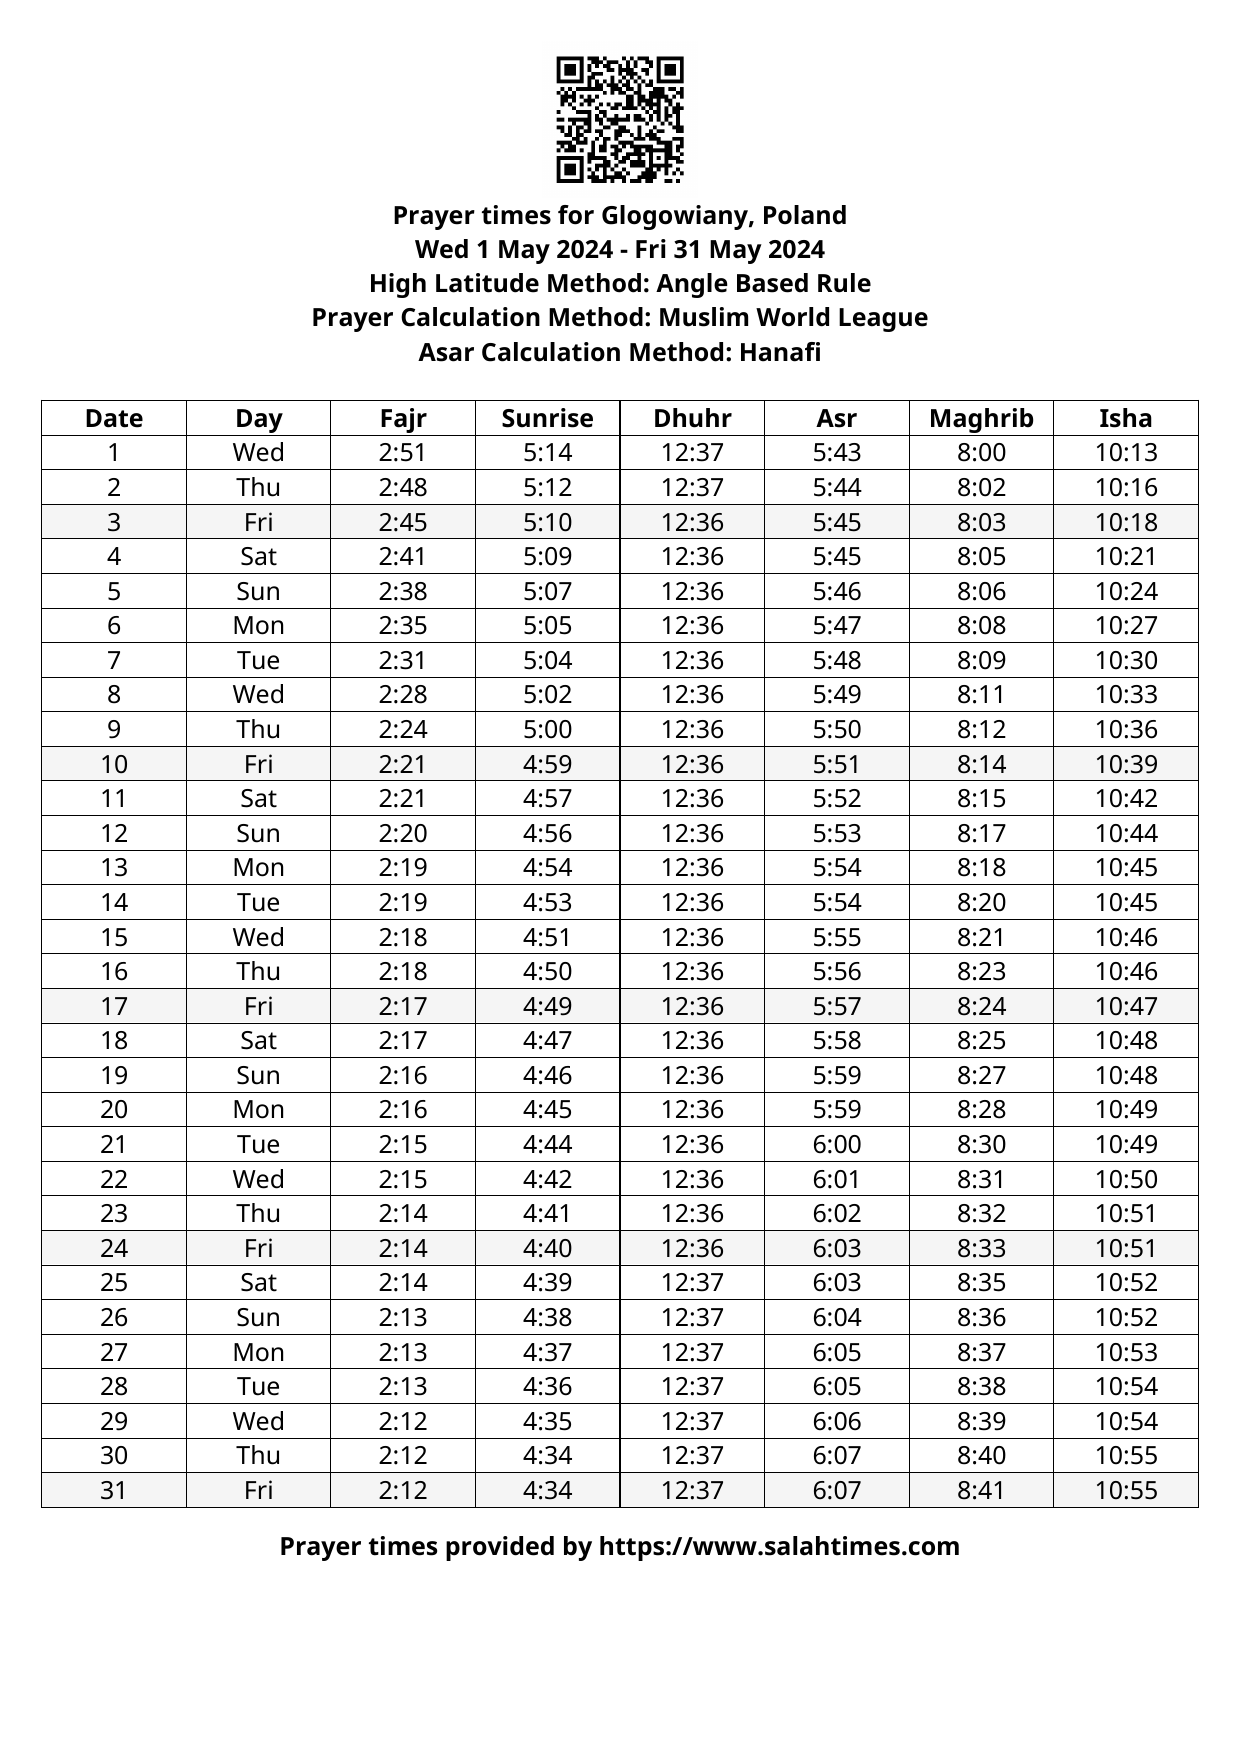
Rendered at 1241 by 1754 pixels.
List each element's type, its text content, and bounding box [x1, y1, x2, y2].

table_cell 8:05 [910, 539, 1053, 573]
table_cell 10:47 [1054, 989, 1198, 1022]
table_cell 2:17 [331, 1024, 475, 1057]
table_cell 10:49 [1054, 1127, 1198, 1161]
table_cell 9 [42, 712, 186, 746]
table_cell 14 [42, 885, 186, 919]
table_cell Fri [187, 1473, 330, 1507]
table_cell 8:32 [910, 1196, 1053, 1230]
table_cell 12:36 [621, 678, 764, 711]
table_cell 5:59 [765, 1058, 909, 1092]
table_cell 6:05 [765, 1369, 909, 1403]
table_cell 8:17 [910, 816, 1053, 849]
table_cell 2:14 [331, 1266, 475, 1299]
table_cell 12:36 [621, 574, 764, 607]
table_cell 5:02 [476, 678, 619, 711]
table_cell 5:09 [476, 539, 619, 573]
table_cell 31 [42, 1473, 186, 1507]
table_cell 12:37 [621, 1300, 764, 1334]
table_cell 5:10 [476, 505, 619, 538]
table_cell Sun [187, 574, 330, 607]
table_cell 2:13 [331, 1335, 475, 1368]
table_cell 2:12 [331, 1473, 475, 1507]
table_cell 10:21 [1054, 539, 1198, 573]
table_cell Tue [187, 643, 330, 677]
table_cell 4:49 [476, 989, 619, 1022]
table_cell 8:40 [910, 1439, 1053, 1472]
text Wed 1 May 2024 - Fri 31 May 2024 [42, 232, 1198, 266]
table_header Date [42, 401, 186, 434]
table_cell 12:36 [621, 816, 764, 849]
table_cell 18 [42, 1024, 186, 1057]
table_cell 5:46 [765, 574, 909, 607]
table_cell 12:36 [621, 1196, 764, 1230]
table_cell 4:45 [476, 1093, 619, 1126]
table_cell 5:53 [765, 816, 909, 849]
table_cell 10:55 [1054, 1439, 1198, 1472]
table_cell 2:31 [331, 643, 475, 677]
table_cell 5:00 [476, 712, 619, 746]
table_cell 5:55 [765, 920, 909, 953]
table_cell 10:13 [1054, 436, 1198, 469]
table_cell 12:36 [621, 1231, 764, 1264]
table_cell 12 [42, 816, 186, 849]
table_cell 5:56 [765, 954, 909, 988]
table_cell 5:05 [476, 609, 619, 642]
table_cell 12:36 [621, 609, 764, 642]
table_cell 4:56 [476, 816, 619, 849]
table_cell 2:16 [331, 1058, 475, 1092]
table_cell 2 [42, 470, 186, 504]
table_header Sunrise [476, 401, 619, 434]
table_cell 12:37 [621, 1404, 764, 1437]
text Prayer Calculation Method: Muslim World League [42, 300, 1198, 334]
table_cell 10:53 [1054, 1335, 1198, 1368]
table_cell 8:12 [910, 712, 1053, 746]
table_cell 26 [42, 1300, 186, 1334]
table_cell 4:41 [476, 1196, 619, 1230]
table_cell 8:27 [910, 1058, 1053, 1092]
table_cell 12:36 [621, 643, 764, 677]
table_cell 2:16 [331, 1093, 475, 1126]
table_cell Wed [187, 436, 330, 469]
table_cell 10:42 [1054, 781, 1198, 815]
table_cell 5:44 [765, 470, 909, 504]
table_cell Thu [187, 712, 330, 746]
table_cell 2:20 [331, 816, 475, 849]
table_cell 10:52 [1054, 1266, 1198, 1299]
table_cell 12:36 [621, 954, 764, 988]
table_cell 10:48 [1054, 1058, 1198, 1092]
table_cell 2:13 [331, 1300, 475, 1334]
table_cell 8:21 [910, 920, 1053, 953]
table_cell 8:31 [910, 1162, 1053, 1195]
table_cell 12:37 [621, 1439, 764, 1472]
table_cell 10:52 [1054, 1300, 1198, 1334]
table_cell 8:14 [910, 747, 1053, 780]
table_cell 12:36 [621, 781, 764, 815]
table_cell 6:05 [765, 1335, 909, 1368]
table_cell 11 [42, 781, 186, 815]
table_cell 2:45 [331, 505, 475, 538]
table_cell 5:59 [765, 1093, 909, 1126]
table_cell 4:35 [476, 1404, 619, 1437]
table_cell 8:23 [910, 954, 1053, 988]
table_cell 5:12 [476, 470, 619, 504]
table_cell 8:15 [910, 781, 1053, 815]
table_cell 2:28 [331, 678, 475, 711]
text Prayer times provided by https://www.salahtimes.com [42, 1528, 1198, 1563]
table_cell Mon [187, 851, 330, 884]
table_cell 10:54 [1054, 1369, 1198, 1403]
table_cell 8:18 [910, 851, 1053, 884]
table_cell 6:07 [765, 1473, 909, 1507]
table_cell Thu [187, 470, 330, 504]
table_cell Sat [187, 1024, 330, 1057]
table_cell 10:44 [1054, 816, 1198, 849]
table_cell 20 [42, 1093, 186, 1126]
table_cell 5:04 [476, 643, 619, 677]
table_cell 21 [42, 1127, 186, 1161]
table_cell Fri [187, 1231, 330, 1264]
table_cell 10:54 [1054, 1404, 1198, 1437]
table_cell 8:39 [910, 1404, 1053, 1437]
table_cell 4:39 [476, 1266, 619, 1299]
table_cell 24 [42, 1231, 186, 1264]
table_cell Sun [187, 1058, 330, 1092]
table_cell 6:04 [765, 1300, 909, 1334]
table_cell Mon [187, 1335, 330, 1368]
table_cell Tue [187, 1369, 330, 1403]
table_cell 4:36 [476, 1369, 619, 1403]
table_cell 2:18 [331, 954, 475, 988]
table_cell 12:36 [621, 747, 764, 780]
table_cell Sat [187, 781, 330, 815]
table_cell 4:38 [476, 1300, 619, 1334]
table_cell 17 [42, 989, 186, 1022]
table_cell Sat [187, 539, 330, 573]
table_cell 8:09 [910, 643, 1053, 677]
table_cell 12:36 [621, 1127, 764, 1161]
table_cell Wed [187, 1404, 330, 1437]
table_cell 2:14 [331, 1231, 475, 1264]
table_cell 8:28 [910, 1093, 1053, 1126]
table_cell 12:36 [621, 712, 764, 746]
table_cell 10:27 [1054, 609, 1198, 642]
table_cell 3 [42, 505, 186, 538]
table_cell Fri [187, 505, 330, 538]
table_cell 10 [42, 747, 186, 780]
table_cell 5:43 [765, 436, 909, 469]
table_cell 2:19 [331, 885, 475, 919]
table_cell 6 [42, 609, 186, 642]
table_cell Fri [187, 747, 330, 780]
table_header Fajr [331, 401, 475, 434]
table_header Isha [1054, 401, 1198, 434]
table_header Maghrib [910, 401, 1053, 434]
table_cell 23 [42, 1196, 186, 1230]
table_cell 8:36 [910, 1300, 1053, 1334]
table_cell 8 [42, 678, 186, 711]
table_cell 2:13 [331, 1369, 475, 1403]
table_cell 4:44 [476, 1127, 619, 1161]
table_cell 8:35 [910, 1266, 1053, 1299]
table_cell 5:57 [765, 989, 909, 1022]
table_cell 2:35 [331, 609, 475, 642]
table_cell 2:17 [331, 989, 475, 1022]
table_cell 5:58 [765, 1024, 909, 1057]
table_cell 12:36 [621, 1024, 764, 1057]
table_cell 4:46 [476, 1058, 619, 1092]
table_cell Thu [187, 1196, 330, 1230]
table_cell 10:48 [1054, 1024, 1198, 1057]
table_cell 8:11 [910, 678, 1053, 711]
table_cell 2:19 [331, 851, 475, 884]
table_cell 2:51 [331, 436, 475, 469]
table_cell 12:37 [621, 1266, 764, 1299]
table_cell Sun [187, 1300, 330, 1334]
table_cell 4:59 [476, 747, 619, 780]
table_cell Mon [187, 1093, 330, 1126]
table_cell 8:37 [910, 1335, 1053, 1368]
table_cell 5:50 [765, 712, 909, 746]
table_cell Thu [187, 954, 330, 988]
table_cell Fri [187, 989, 330, 1022]
table_cell 10:39 [1054, 747, 1198, 780]
table_cell 6:01 [765, 1162, 909, 1195]
table_cell 8:30 [910, 1127, 1053, 1161]
table_cell 4:57 [476, 781, 619, 815]
table_cell 25 [42, 1266, 186, 1299]
table_cell 4 [42, 539, 186, 573]
table_cell 5:14 [476, 436, 619, 469]
table_header Asr [765, 401, 909, 434]
table_cell 12:37 [621, 1369, 764, 1403]
table_cell 2:12 [331, 1404, 475, 1437]
table_cell 5:07 [476, 574, 619, 607]
table_cell 5:47 [765, 609, 909, 642]
table_cell Wed [187, 1162, 330, 1195]
text Asar Calculation Method: Hanafi [42, 334, 1198, 368]
table_cell 10:30 [1054, 643, 1198, 677]
table_cell 10:46 [1054, 920, 1198, 953]
table_cell 8:38 [910, 1369, 1053, 1403]
table_cell 8:00 [910, 436, 1053, 469]
table_cell 27 [42, 1335, 186, 1368]
table_cell 29 [42, 1404, 186, 1437]
text Prayer times for Glogowiany, Poland [42, 198, 1198, 232]
table_cell 4:42 [476, 1162, 619, 1195]
table_cell 8:06 [910, 574, 1053, 607]
table_cell 6:02 [765, 1196, 909, 1230]
table_cell 10:50 [1054, 1162, 1198, 1195]
table_cell 4:37 [476, 1335, 619, 1368]
table_cell 12:36 [621, 1093, 764, 1126]
table_cell 10:18 [1054, 505, 1198, 538]
table_cell 12:37 [621, 1335, 764, 1368]
table_cell 2:41 [331, 539, 475, 573]
table_cell 2:15 [331, 1162, 475, 1195]
table_cell Tue [187, 1127, 330, 1161]
table_cell 19 [42, 1058, 186, 1092]
table_cell Sat [187, 1266, 330, 1299]
table_cell 2:18 [331, 920, 475, 953]
table_cell 10:24 [1054, 574, 1198, 607]
table_cell Thu [187, 1439, 330, 1472]
table_cell 12:36 [621, 851, 764, 884]
table_cell 6:03 [765, 1231, 909, 1264]
table_cell 13 [42, 851, 186, 884]
table_cell 4:50 [476, 954, 619, 988]
table_cell 5:45 [765, 539, 909, 573]
table_cell 4:40 [476, 1231, 619, 1264]
table_cell 12:37 [621, 1473, 764, 1507]
table_cell 8:20 [910, 885, 1053, 919]
table_cell 12:36 [621, 920, 764, 953]
table_cell 5:49 [765, 678, 909, 711]
table_cell 12:36 [621, 989, 764, 1022]
table_cell Wed [187, 920, 330, 953]
table_cell 28 [42, 1369, 186, 1403]
table_cell 10:16 [1054, 470, 1198, 504]
table_cell 2:38 [331, 574, 475, 607]
table_cell 10:49 [1054, 1093, 1198, 1126]
table_cell 8:03 [910, 505, 1053, 538]
table_cell Wed [187, 678, 330, 711]
table_cell 2:48 [331, 470, 475, 504]
table_cell 8:33 [910, 1231, 1053, 1264]
table_cell 8:25 [910, 1024, 1053, 1057]
table_cell 5:54 [765, 885, 909, 919]
table_cell 12:36 [621, 539, 764, 573]
table_cell 10:51 [1054, 1196, 1198, 1230]
table_cell 2:15 [331, 1127, 475, 1161]
table_cell 2:12 [331, 1439, 475, 1472]
table_cell 12:36 [621, 885, 764, 919]
table_cell 12:36 [621, 1162, 764, 1195]
table_cell 6:07 [765, 1439, 909, 1472]
table_cell 8:08 [910, 609, 1053, 642]
table_cell 6:03 [765, 1266, 909, 1299]
table_cell 5:52 [765, 781, 909, 815]
table_cell 10:55 [1054, 1473, 1198, 1507]
table_cell 4:34 [476, 1473, 619, 1507]
table_cell 5 [42, 574, 186, 607]
table_cell 10:36 [1054, 712, 1198, 746]
table_cell Tue [187, 885, 330, 919]
table_cell 12:37 [621, 470, 764, 504]
table_cell 8:41 [910, 1473, 1053, 1507]
table_cell 6:06 [765, 1404, 909, 1437]
table_cell 12:37 [621, 436, 764, 469]
table_cell 2:24 [331, 712, 475, 746]
table_cell 12:36 [621, 505, 764, 538]
table_cell 10:51 [1054, 1231, 1198, 1264]
table_cell 5:51 [765, 747, 909, 780]
table_cell 10:46 [1054, 954, 1198, 988]
table_cell 16 [42, 954, 186, 988]
table_cell 10:33 [1054, 678, 1198, 711]
table_header Dhuhr [621, 401, 764, 434]
table_cell 10:45 [1054, 885, 1198, 919]
table_cell 4:34 [476, 1439, 619, 1472]
table_cell 4:51 [476, 920, 619, 953]
table_cell 8:24 [910, 989, 1053, 1022]
table_cell 5:54 [765, 851, 909, 884]
table_cell 12:36 [621, 1058, 764, 1092]
table_cell 6:00 [765, 1127, 909, 1161]
table_cell 15 [42, 920, 186, 953]
table_header Day [187, 401, 330, 434]
table_cell Mon [187, 609, 330, 642]
table_cell 5:48 [765, 643, 909, 677]
table_cell 2:21 [331, 747, 475, 780]
table_cell 22 [42, 1162, 186, 1195]
table_cell 2:14 [331, 1196, 475, 1230]
table_cell 7 [42, 643, 186, 677]
table_cell 2:21 [331, 781, 475, 815]
table_cell 4:54 [476, 851, 619, 884]
table_cell Sun [187, 816, 330, 849]
table_cell 4:47 [476, 1024, 619, 1057]
table_cell 30 [42, 1439, 186, 1472]
table_cell 8:02 [910, 470, 1053, 504]
picture [542, 41, 699, 198]
table_cell 1 [42, 436, 186, 469]
text High Latitude Method: Angle Based Rule [42, 266, 1198, 300]
table_cell 10:45 [1054, 851, 1198, 884]
table_cell 4:53 [476, 885, 619, 919]
table_cell 5:45 [765, 505, 909, 538]
